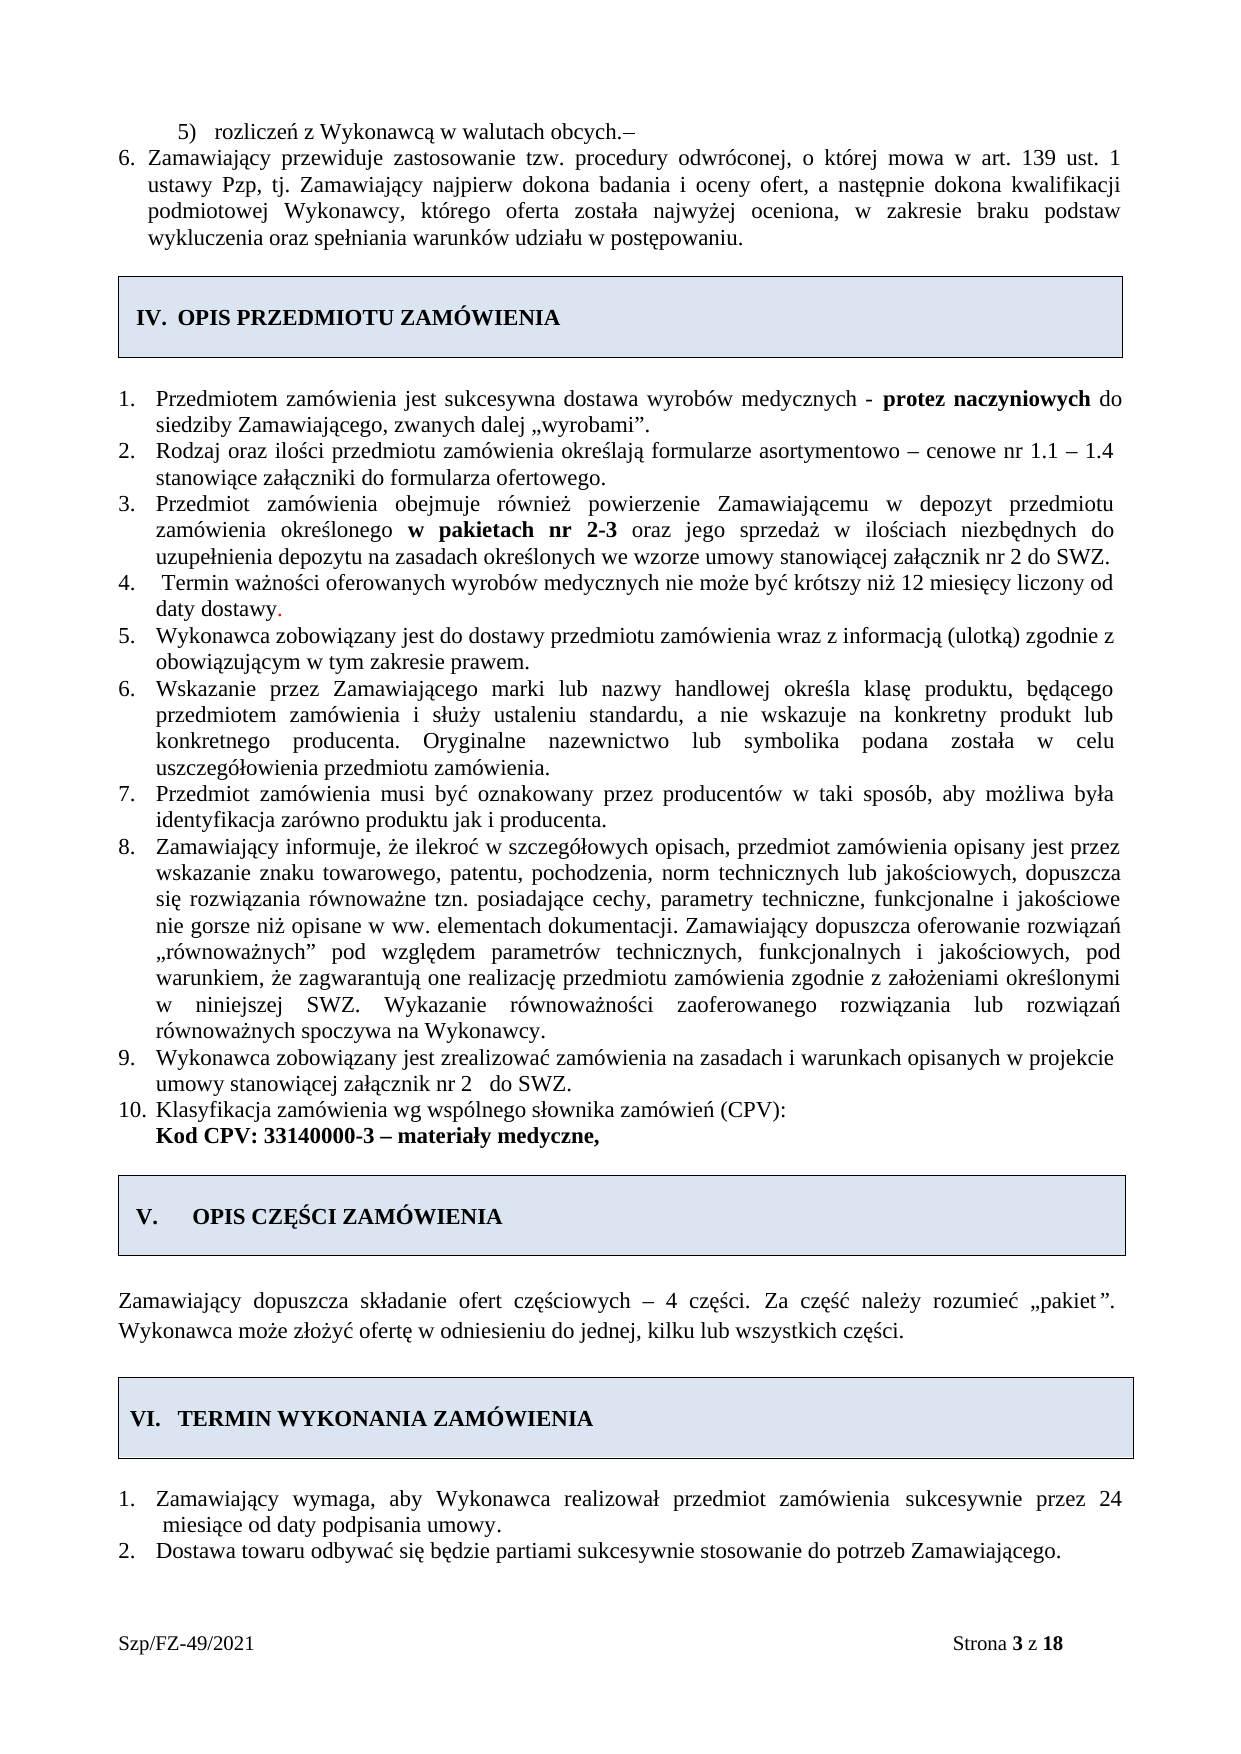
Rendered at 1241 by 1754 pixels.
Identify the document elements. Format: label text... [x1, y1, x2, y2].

text Zamawiający dopuszcza składanie ofert częściowych – 4 części. Za część należy rozumieć „pakiet”. Wykonawca może złożyć ofertę w odniesieniu do jednej, kilku lub wszystkich części. [118, 1287, 1115, 1343]
list Klasyfikacja zamówienia wg wspólnego słownika zamówień (CPV): [118, 1096, 1115, 1123]
table_header OPIS CZĘŚCI ZAMÓWIENIA [119, 1176, 1125, 1255]
list Dostawa towaru odbywać się będzie partiami sukcesywnie stosowanie do potrzeb Zamawiającego. [118, 1537, 1122, 1564]
list Przedmiot zamówienia musi być oznakowany przez producentów w taki sposób, aby możliwa była identyfikacja zarówno produktu jak i producenta. [118, 780, 1115, 833]
list Wskazanie przez Zamawiającego marki lub nazwy handlowej określa klasę produktu, będącego przedmiotem zamówienia i służy ustaleniu standardu, a nie wskazuje na konkretny produkt lub konkretnego producenta. Oryginalne nazewnictwo lub symbolika podana została w celu uszczegółowienia przedmiotu zamówienia. [118, 674, 1115, 780]
list Zamawiający informuje, że ilekroć w szczegółowych opisach, przedmiot zamówienia opisany jest przez wskazanie znaku towarowego, patentu, pochodzenia, norm technicznych lub jakościowych, dopuszcza się rozwiązania równoważne tzn. posiadające cechy, parametry techniczne, funkcjonalne i jakościowe nie gorsze niż opisane w ww. elementach dokumentacji. Zamawiający dopuszcza oferowanie rozwiązań „równoważnych” pod względem parametrów technicznych, funkcjonalnych i jakościowych, pod warunkiem, że zagwarantują one realizację przedmiotu zamówienia zgodnie z założeniami określonymi w niniejszej SWZ. Wykazanie równoważności zaoferowanego rozwiązania lub rozwiązań równoważnych spoczywa na Wykonawcy. [118, 833, 1122, 1043]
list Przedmiot zamówienia obejmuje również powierzenie Zamawiającemu w depozyt przedmiotu zamówienia określonego w pakietach nr 2-3 oraz jego sprzedaż w ilościach niezbędnych do uzupełnienia depozytu na zasadach określonych we wzorze umowy stanowiącej załącznik nr 2 do SWZ. [118, 490, 1115, 569]
list Przedmiotem zamówienia jest sukcesywna dostawa wyrobów medycznych - protez naczyniowych do siedziby Zamawiającego, zwanych dalej „wyrobami”. [118, 385, 1122, 437]
list rozliczeń z Wykonawcą w walutach obcych. [177, 118, 1116, 144]
table_header TERMIN WYKONANIA ZAMÓWIENIA [119, 1378, 1133, 1457]
table_header OPIS PRZEDMIOTU ZAMÓWIENIA [119, 277, 1122, 357]
list Termin ważności oferowanych wyrobów medycznych nie może być krótszy niż 12 miesięcy liczony od daty dostawy. [118, 569, 1115, 622]
list Wykonawca zobowiązany jest zrealizować zamówienia na zasadach i warunkach opisanych w projekcie umowy stanowiącej załącznik nr 2 do SWZ. [118, 1043, 1115, 1096]
list Zamawiający wymaga, aby Wykonawca realizował przedmiot zamówienia sukcesywnie przez 24 miesiące od daty podpisania umowy. [118, 1485, 1122, 1537]
text Kod CPV: 33140000-3 – materiały medyczne, [156, 1123, 1115, 1149]
list Zamawiający przewiduje zastosowanie tzw. procedury odwróconej, o której mowa w art. 139 ust. 1 ustawy Pzp, tj. Zamawiający najpierw dokona badania i oceny ofert, a następnie dokona kwalifikacji podmiotowej Wykonawcy, którego oferta została najwyżej oceniona, w zakresie braku podstaw wykluczenia oraz spełniania warunków udziału w postępowaniu. [118, 144, 1122, 250]
list Wykonawca zobowiązany jest do dostawy przedmiotu zamówienia wraz z informacją (ulotką) zgodnie z obowiązującym w tym zakresie prawem. [118, 622, 1115, 674]
list Rodzaj oraz ilości przedmiotu zamówienia określają formularze asortymentowo – cenowe nr 1.1 – 1.4 stanowiące załączniki do formularza ofertowego. [118, 437, 1115, 490]
